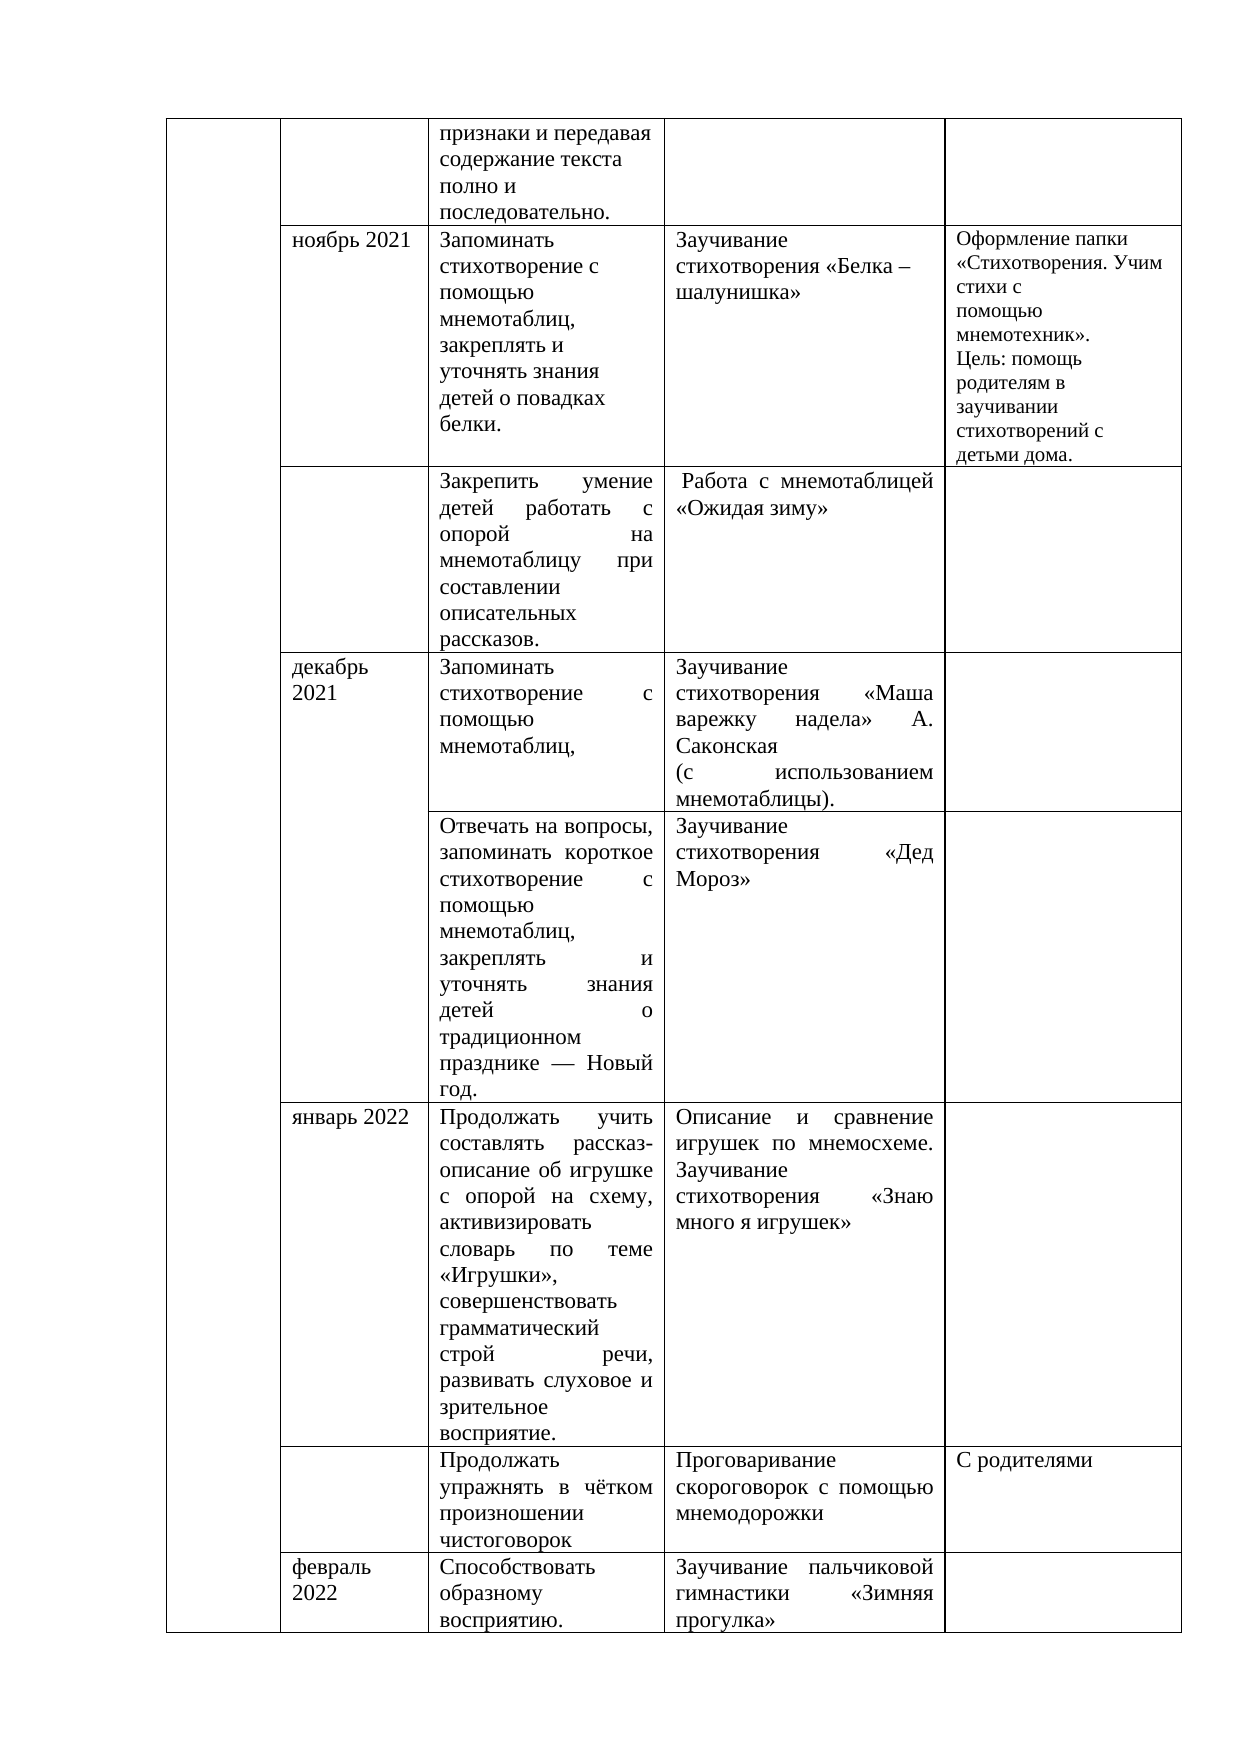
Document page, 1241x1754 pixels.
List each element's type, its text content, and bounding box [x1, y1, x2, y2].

table_cell Запоминать стихотворение с помощью мнемотаблиц, закреплять и уточнять знания детей о повадках белки. [429, 226, 664, 466]
table_cell [281, 467, 428, 652]
table_cell Заучивание пальчиковой гимнастики «Зимняя прогулка» [665, 1553, 944, 1632]
table_cell Запоминать стихотворение с помощью мнемотаблиц, [429, 653, 664, 811]
table_cell Заучивание стихотворения «Белка – шалунишка» [665, 226, 944, 466]
table_cell Заучивание стихотворения «Дед Мороз» [665, 812, 944, 1102]
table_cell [665, 119, 944, 224]
table_cell [946, 812, 1181, 1102]
table_cell [281, 1447, 428, 1552]
table_cell Продолжать упражнять в чётком произношении чистоговорок [429, 1447, 664, 1552]
table_cell Способствовать образному восприятию. [429, 1553, 664, 1632]
table_cell февраль 2022 [281, 1553, 428, 1632]
table_cell Продолжать учить составлять рассказ-описание об игрушке с опорой на схему, активизировать словарь по теме «Игрушки», совершенствовать грамматический строй речи, развивать слуховое и зрительное восприятие. [429, 1103, 664, 1446]
table_cell Заучивание стихотворения «Маша варежку надела» А. Саконская (с использованием мнемотаблицы). [665, 653, 944, 811]
table_cell [281, 119, 428, 224]
table_cell [946, 119, 1181, 224]
table_cell Работа с мнемотаблицей «Ожидая зиму» [665, 467, 944, 652]
table_cell Оформление папки «Стихотворения. Учим стихи с помощью мнемотехник». Цель: помощь родителям в заучивании стихотворений с детьми дома. [946, 226, 1181, 466]
table_cell [946, 467, 1181, 652]
table_cell Проговаривание скороговорок с помощью мнемодорожки [665, 1447, 944, 1552]
table_cell ноябрь 2021 [281, 226, 428, 466]
table_cell [946, 1553, 1181, 1632]
table_cell Описание и сравнение игрушек по мнемосхеме. Заучивание стихотворения «Знаю много я игрушек» [665, 1103, 944, 1446]
table_cell Закрепить умение детей работать с опорой на мнемотаблицу при составлении описательных рассказов. [429, 467, 664, 652]
table_cell Отвечать на вопросы, запоминать короткое стихотворение с помощью мнемотаблиц, закреплять и уточнять знания детей о традиционном празднике — Новый год. [429, 812, 664, 1102]
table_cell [429, 119, 664, 224]
table_cell [946, 653, 1181, 811]
table_cell С родителями [946, 1447, 1181, 1552]
table_cell декабрь 2021 [281, 653, 428, 1102]
table_cell [946, 1103, 1181, 1446]
table_cell январь 2022 [281, 1103, 428, 1446]
